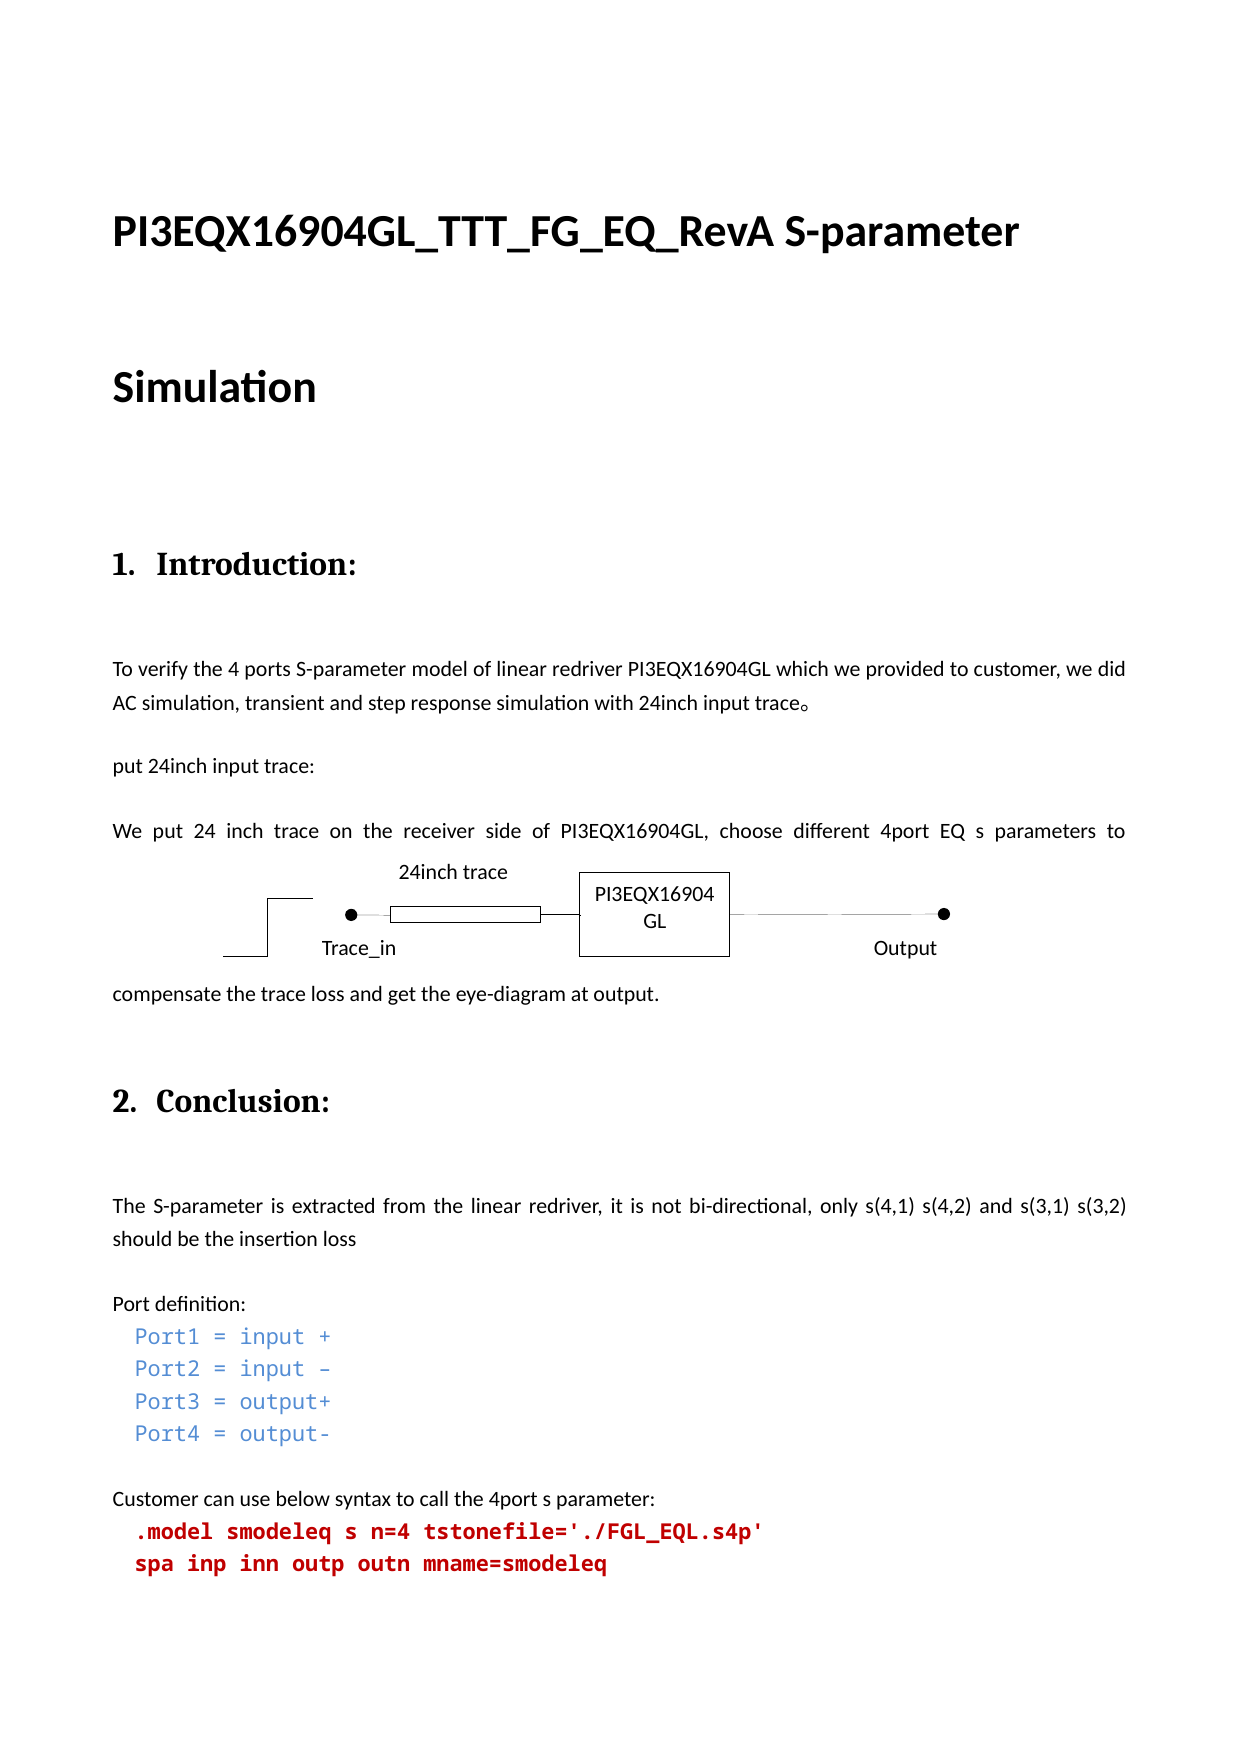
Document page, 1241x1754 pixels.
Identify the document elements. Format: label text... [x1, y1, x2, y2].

text Customer can use below syntax to call the 4port s parameter: [112, 1482, 1128, 1514]
text To verify the 4 ports S-parameter model of linear redriver PI3EQX16904GL which we provided to customer, we did AC simulation, transient and step response simulation with 24inch input trace。 [112, 652, 1128, 717]
text Port definition: [112, 1287, 1128, 1319]
subtitle Introduction: [112, 532, 1128, 597]
text The S-parameter is extracted from the linear redriver, it is not bi-directional, only s(4,1) s(4,2) and s(3,1) s(3,2) should be the insertion loss [112, 1189, 1128, 1254]
subtitle Conclusion: [112, 1069, 1128, 1134]
text Port2 = input – [134, 1352, 1128, 1384]
text .model smodeleq s n=4 tstonefile='./FGL_EQL.s4p' [134, 1514, 1128, 1547]
text Port3 = output+ [134, 1384, 1128, 1417]
text spa inp inn outp outn mname=smodeleq [134, 1547, 1128, 1579]
subtitle PI3EQX16904GL_TTT_FG_EQ_RevA S-parameter Simulation [112, 197, 1128, 419]
text put 24inch input trace: [112, 750, 1128, 782]
text Port1 = input + [134, 1319, 1128, 1352]
text Port4 = output- [134, 1417, 1128, 1449]
text We put 24 inch trace on the receiver side of PI3EQX16904GL, choose different 4port EQ s parameters to compensate the trace loss and get the eye-diagram at output. [112, 815, 1128, 1010]
